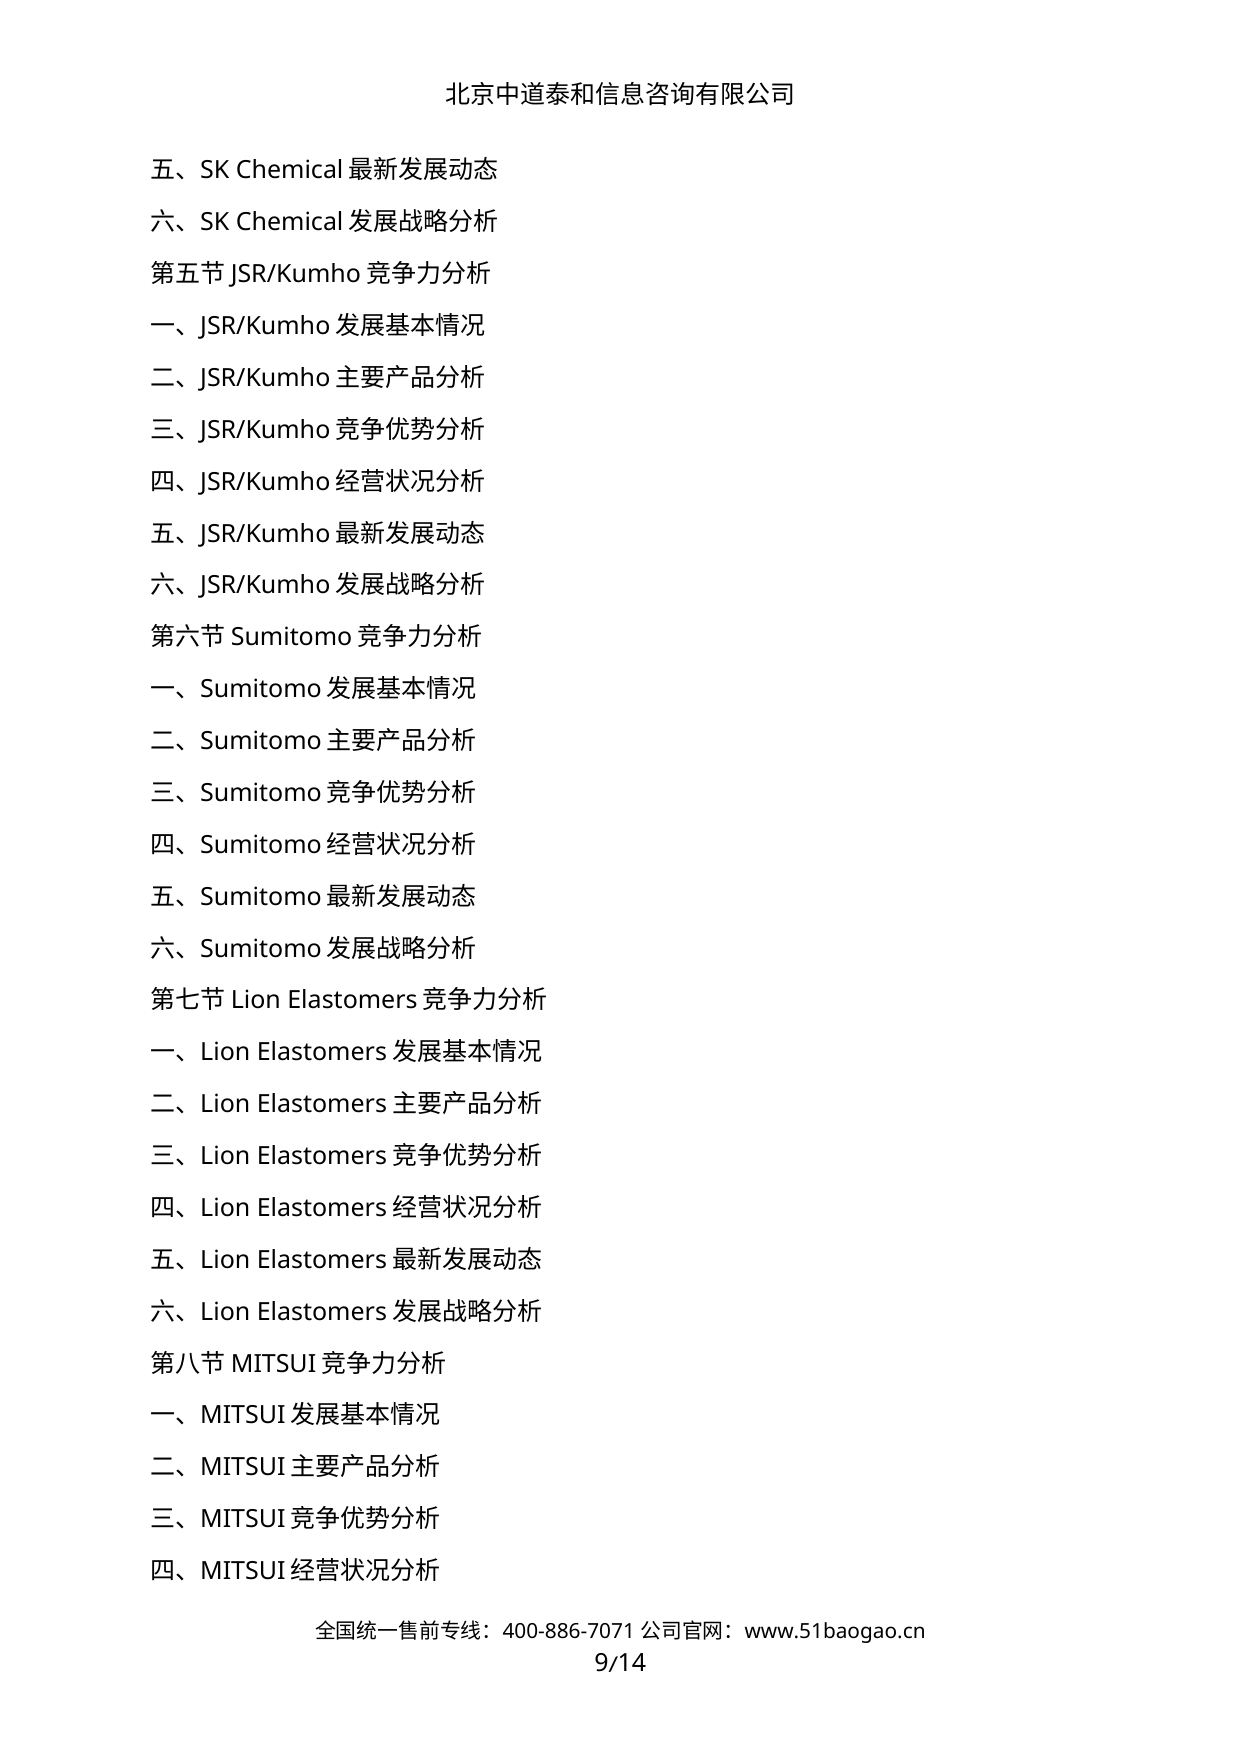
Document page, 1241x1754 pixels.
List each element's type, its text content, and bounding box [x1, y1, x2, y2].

text 一、Lion Elastomers发展基本情况 [150, 1032, 1090, 1068]
text 四、Sumitomo经营状况分析 [150, 824, 1090, 861]
text 六、JSR/Kumho发展战略分析 [150, 565, 1090, 601]
text 三、Sumitomo竞争优势分析 [150, 772, 1090, 809]
text 二、Sumitomo主要产品分析 [150, 721, 1090, 757]
text 五、Lion Elastomers最新发展动态 [150, 1239, 1090, 1276]
text 一、JSR/Kumho发展基本情况 [150, 306, 1090, 342]
text 二、MITSUI主要产品分析 [150, 1447, 1090, 1483]
text 五、SK Chemical最新发展动态 [150, 150, 1090, 186]
text 三、MITSUI竞争优势分析 [150, 1499, 1090, 1535]
text 一、MITSUI发展基本情况 [150, 1395, 1090, 1431]
text 六、Lion Elastomers发展战略分析 [150, 1291, 1090, 1327]
text 二、Lion Elastomers主要产品分析 [150, 1084, 1090, 1120]
text 第七节 Lion Elastomers竞争力分析 [150, 980, 1090, 1016]
text 三、Lion Elastomers竞争优势分析 [150, 1136, 1090, 1172]
text 第八节 MITSUI竞争力分析 [150, 1343, 1090, 1379]
text 六、SK Chemical发展战略分析 [150, 202, 1090, 238]
text 二、JSR/Kumho主要产品分析 [150, 357, 1090, 394]
text 三、JSR/Kumho竞争优势分析 [150, 409, 1090, 446]
text 四、JSR/Kumho经营状况分析 [150, 461, 1090, 497]
text 五、Sumitomo最新发展动态 [150, 876, 1090, 912]
text 一、Sumitomo发展基本情况 [150, 669, 1090, 705]
text 第六节 Sumitomo竞争力分析 [150, 617, 1090, 653]
text 四、MITSUI经营状况分析 [150, 1551, 1090, 1587]
text 六、Sumitomo发展战略分析 [150, 928, 1090, 964]
text 四、Lion Elastomers经营状况分析 [150, 1187, 1090, 1224]
text 第五节 JSR/Kumho竞争力分析 [150, 254, 1090, 290]
text 五、JSR/Kumho最新发展动态 [150, 513, 1090, 549]
